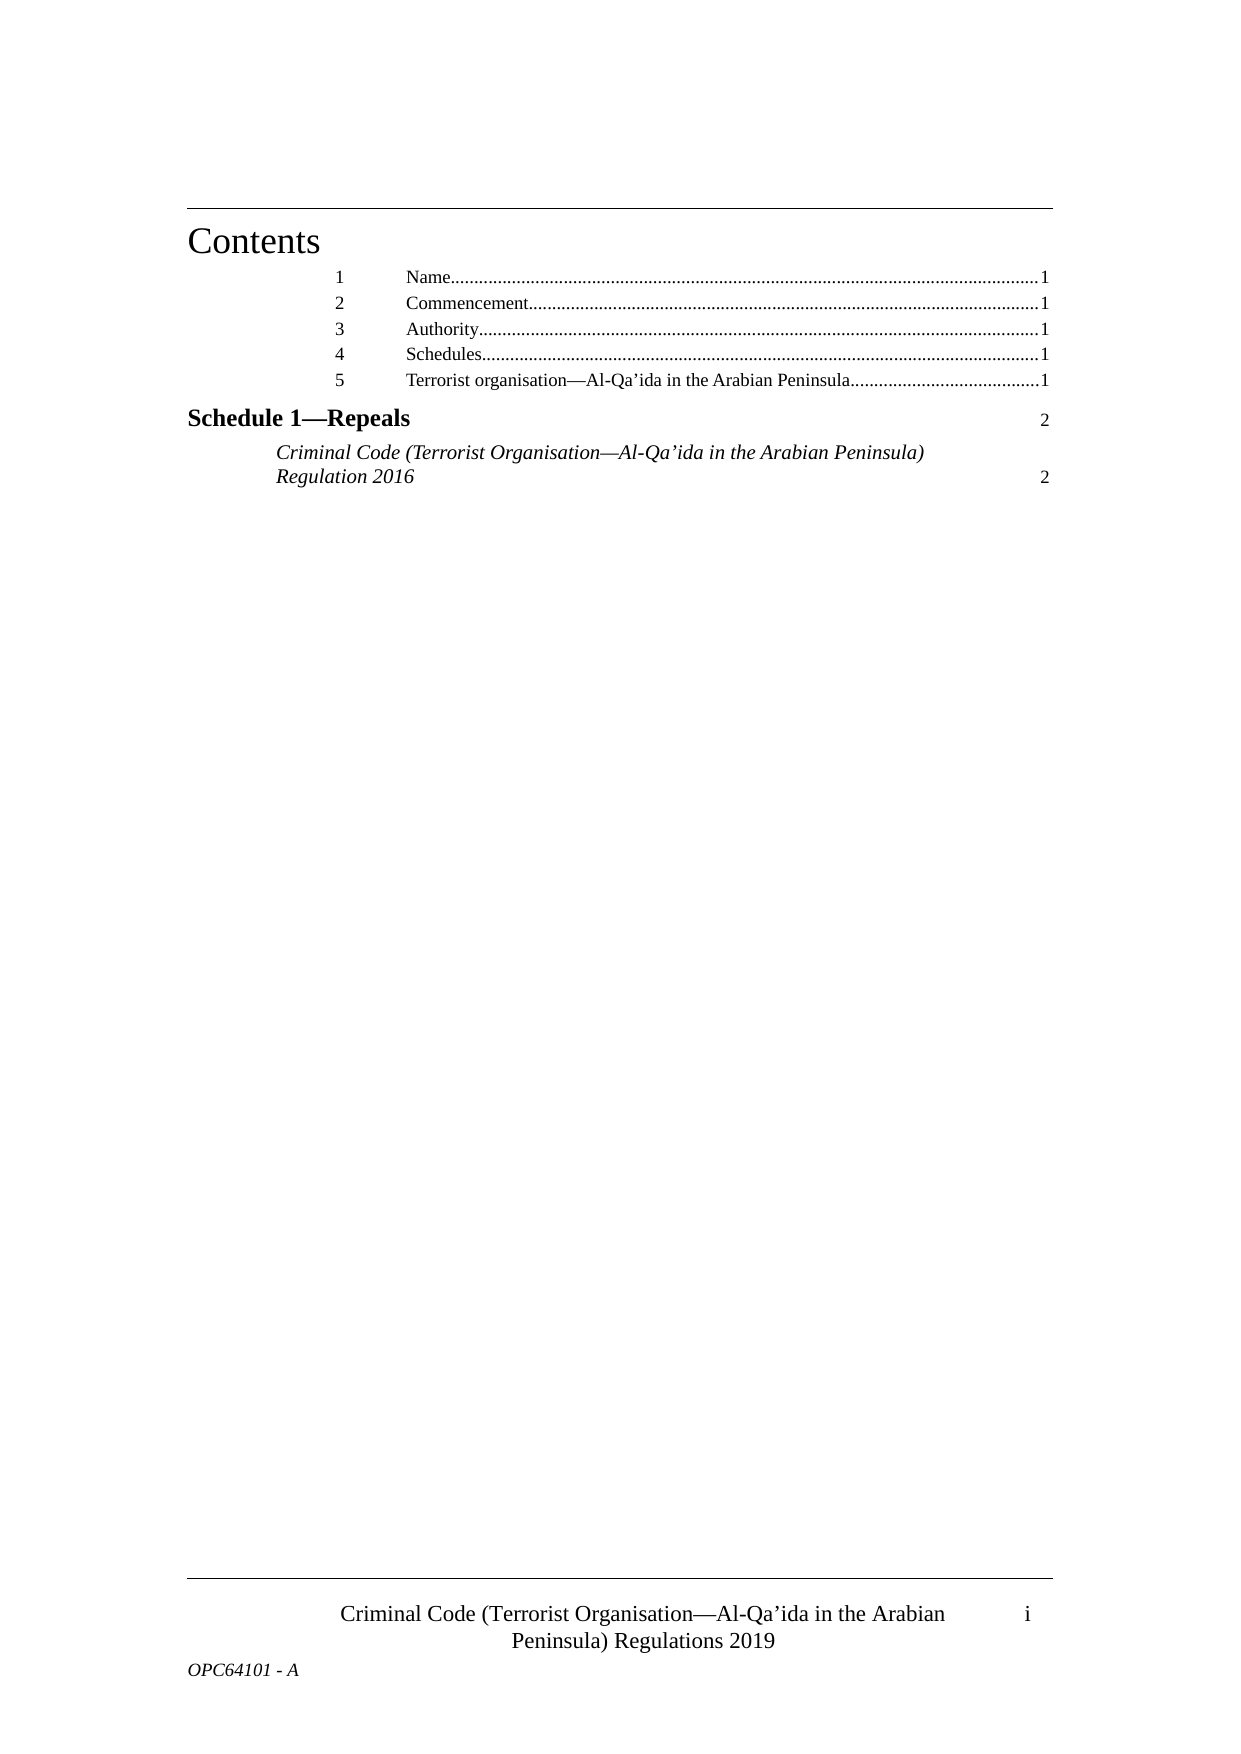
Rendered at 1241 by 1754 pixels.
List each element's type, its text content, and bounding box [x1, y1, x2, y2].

text 2 Commencement 1 [335, 292, 994, 313]
text Criminal Code (Terrorist Organisation—Al-Qa’ida in the Arabian Peninsula) Regulation 2016 2 [276, 440, 994, 488]
text 1 Name 1 [335, 266, 994, 287]
text Schedule 1—Repeals 2 [187, 403, 994, 432]
text Contents [187, 219, 1053, 262]
text 5 Terrorist organisation—Al-Qa’ida in the Arabian Peninsula 1 [335, 369, 994, 390]
text 4 Schedules 1 [335, 343, 994, 365]
text 3 Authority 1 [335, 317, 994, 339]
